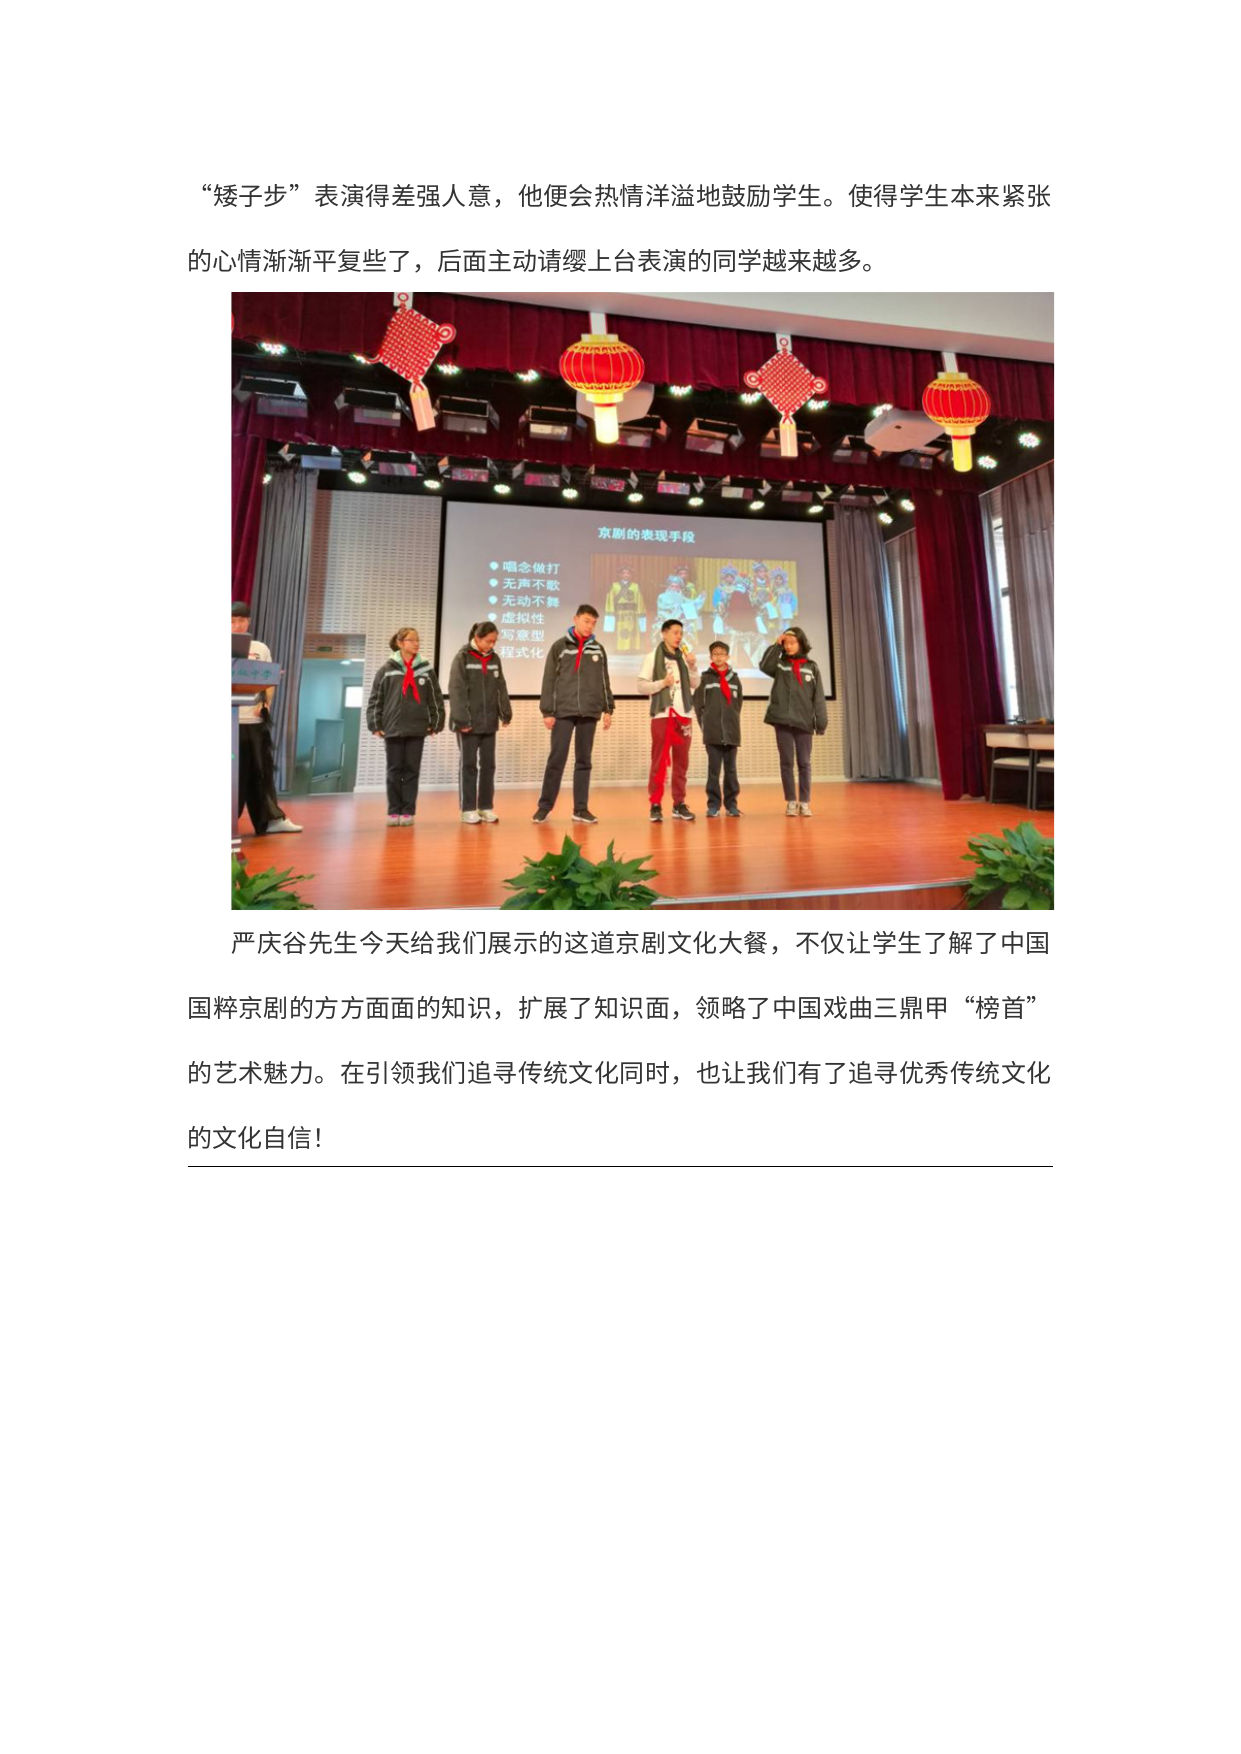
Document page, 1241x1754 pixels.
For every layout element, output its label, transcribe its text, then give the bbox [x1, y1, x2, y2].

text 严庆谷先生今天给我们展示的这道京剧文化大餐，不仅让学生了解了中国国粹京剧的方方面面的知识，扩展了知识面，领略了中国戏曲三鼎甲“榜首”的艺术魅力。在引领我们追寻传统文化同时，也让我们有了追寻优秀传统文化的文化自信！ [187, 909, 1053, 1166]
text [187, 162, 1053, 292]
picture [231, 292, 1055, 910]
